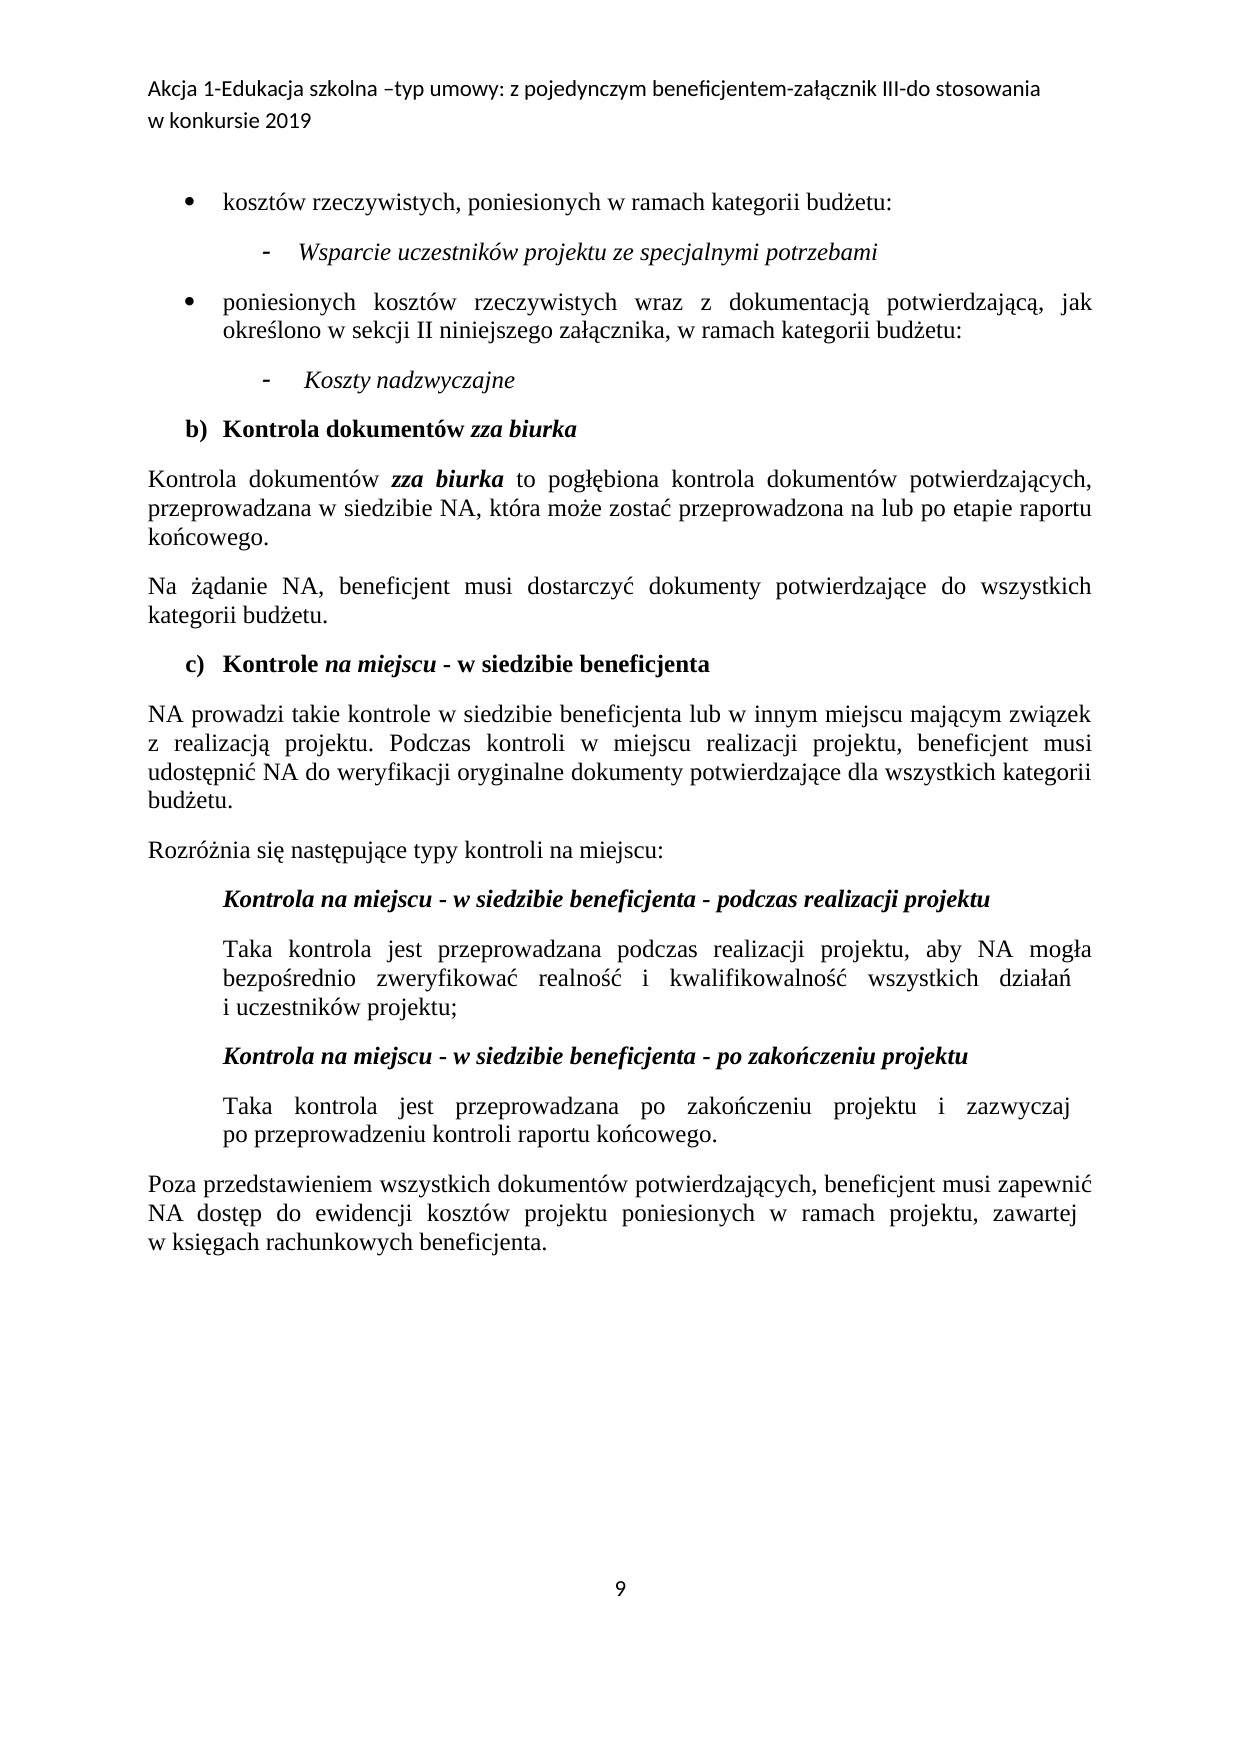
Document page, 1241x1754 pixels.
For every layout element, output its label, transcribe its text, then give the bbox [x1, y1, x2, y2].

text Taka kontrola jest przeprowadzana podczas realizacji projektu, aby NA mogła bezpośrednio zweryfikować realność i kwalifikowalność wszystkich działań i uczestników projektu; [223, 934, 1093, 1020]
text Kontrola na miejscu - w siedzibie beneficjenta - podczas realizacji projektu [148, 884, 1093, 913]
list kosztów rzeczywistych, poniesionych w ramach kategorii budżetu: [185, 187, 1093, 216]
text Taka kontrola jest przeprowadzana po zakończeniu projektu i zazwyczaj po przeprowadzeniu kontroli raportu końcowego. [223, 1091, 1093, 1148]
text Na żądanie NA, beneficjent musi dostarczyć dokumenty potwierdzające do wszystkich kategorii budżetu. [148, 571, 1093, 629]
list Kontrole na miejscu - w siedzibie beneficjenta [185, 649, 1093, 678]
text Kontrola na miejscu - w siedzibie beneficjenta - po zakończeniu projektu [223, 1041, 1093, 1070]
text Rozróżnia się następujące typy kontroli na miejscu: [148, 835, 1093, 864]
list poniesionych kosztów rzeczywistych wraz z dokumentacją potwierdzającą, jak określono w sekcji II niniejszego załącznika, w ramach kategorii budżetu: [185, 287, 1093, 344]
list Kontrola dokumentów zza biurka [185, 414, 1093, 443]
list Koszty nadzwyczajne [260, 365, 1093, 394]
text Kontrola dokumentów zza biurka to pogłębiona kontrola dokumentów potwierdzających, przeprowadzana w siedzibie NA, która może zostać przeprowadzona na lub po etapie raportu końcowego. [148, 464, 1093, 550]
list Wsparcie uczestników projektu ze specjalnymi potrzebami [260, 237, 1093, 266]
text NA prowadzi takie kontrole w siedzibie beneficjenta lub w innym miejscu mającym związek z realizacją projektu. Podczas kontroli w miejscu realizacji projektu, beneficjent musi udostępnić NA do weryfikacji oryginalne dokumenty potwierdzające dla wszystkich kategorii budżetu. [148, 699, 1093, 814]
text Poza przedstawieniem wszystkich dokumentów potwierdzających, beneficjent musi zapewnić NA dostęp do ewidencji kosztów projektu poniesionych w ramach projektu, zawartej w księgach rachunkowych beneficjenta. [148, 1169, 1093, 1255]
